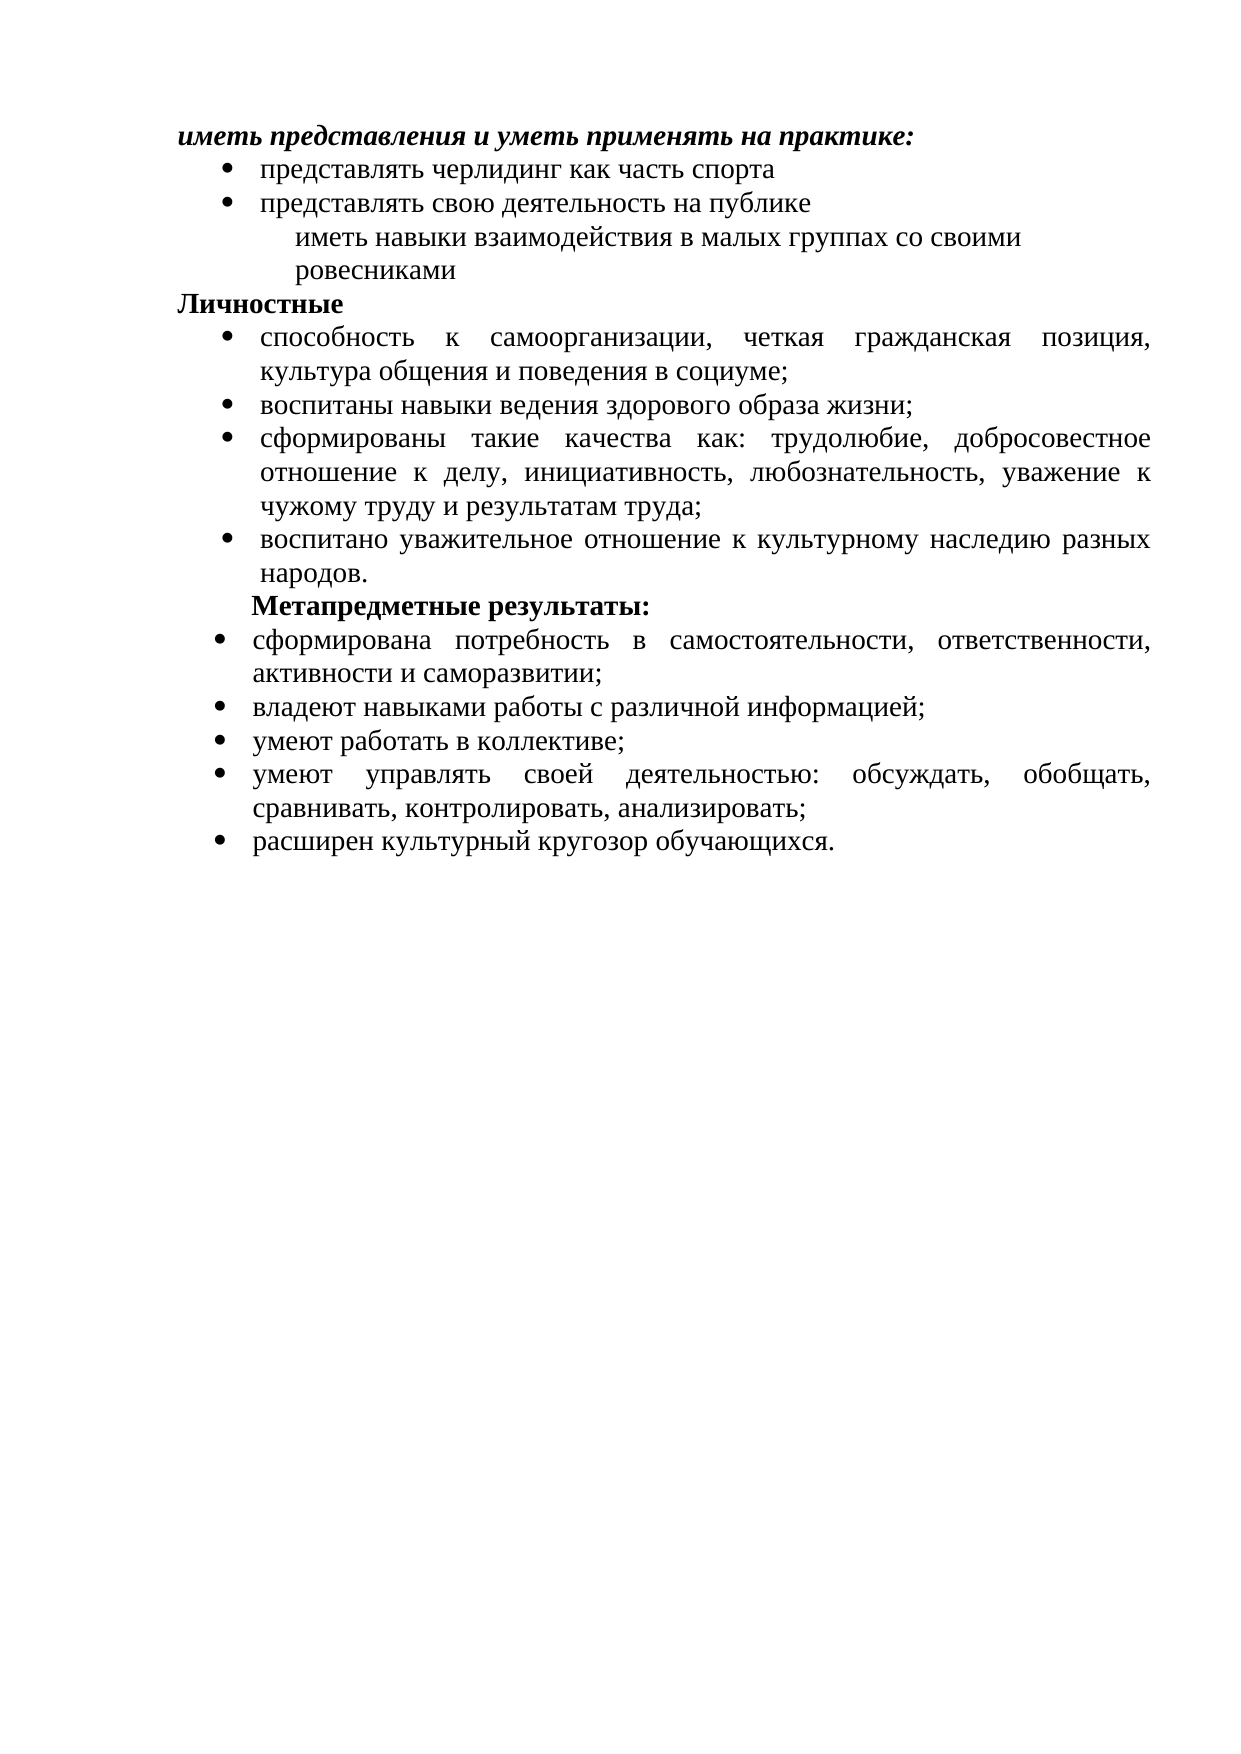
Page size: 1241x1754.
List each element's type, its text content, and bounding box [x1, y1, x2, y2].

list сформированы такие качества как: трудолюбие, добросовестное отношение к делу, инициативность, любознательность, уважение к чужому труду и результатам труда; [222, 420, 1152, 521]
text Метапредметные результаты: [177, 588, 1152, 622]
list владеют навыками работы с различной информацией; [215, 689, 1152, 723]
text иметь навыки взаимодействия в малых группах со своими ровесниками [295, 219, 1152, 286]
list сформирована потребность в самостоятельности, ответственности, активности и саморазвитии; [215, 622, 1152, 689]
text Личностные [177, 286, 1152, 319]
list расширен культурный кругозор обучающихся. [215, 823, 1152, 857]
list умеют работать в коллективе; [215, 723, 1152, 756]
list способность к самоорганизации, четкая гражданская позиция, культура общения и поведения в социуме; [222, 319, 1152, 387]
list воспитаны навыки ведения здорового образа жизни; [222, 387, 1152, 420]
list представлять черлидинг как часть спорта [222, 152, 1152, 185]
list умеют управлять своей деятельностью: обсуждать, обобщать, сравнивать, контролировать, анализировать; [215, 756, 1152, 823]
list представлять свою деятельность на публике [222, 185, 1152, 219]
list воспитано уважительное отношение к культурному наследию разных народов. [222, 521, 1152, 588]
text иметь представления и уметь применять на практике: [177, 118, 1152, 152]
